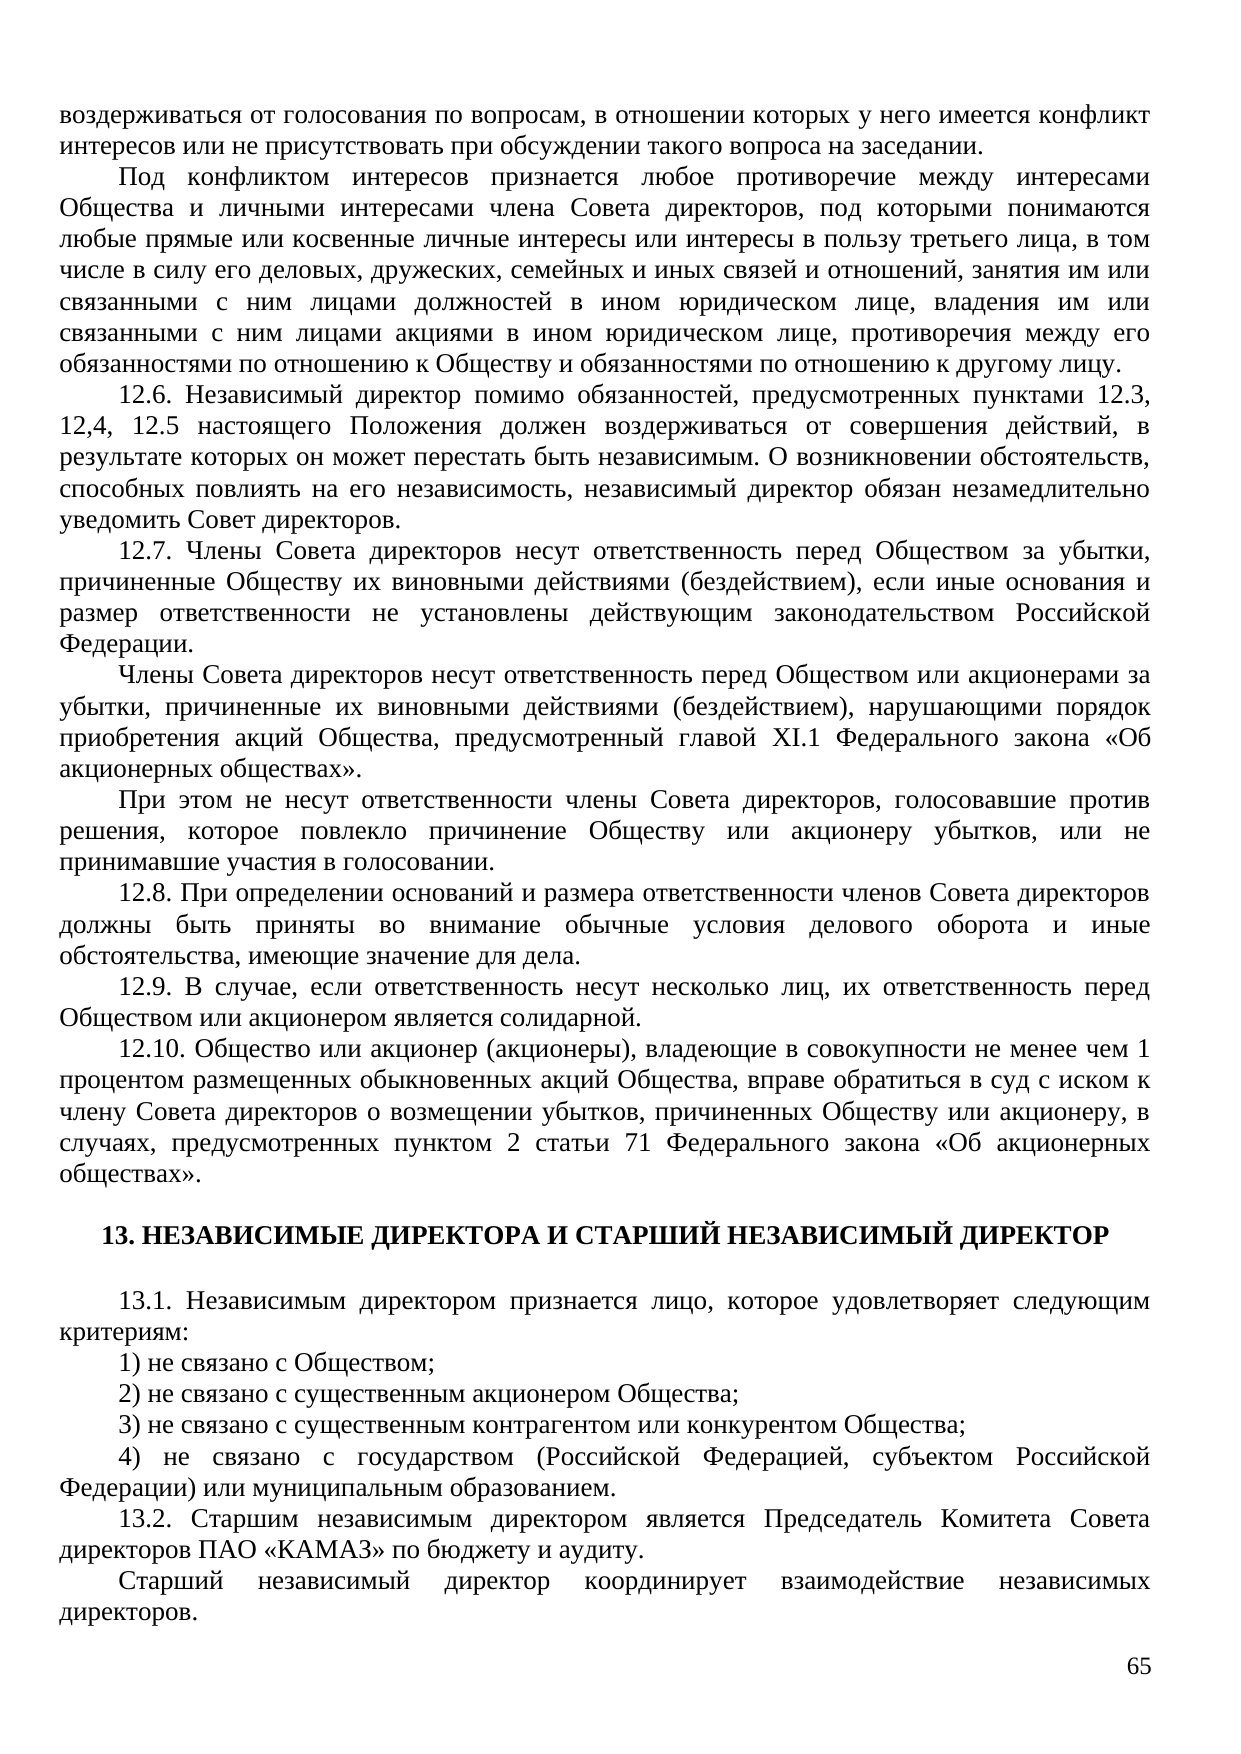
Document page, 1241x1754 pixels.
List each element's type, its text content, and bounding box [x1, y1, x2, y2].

text 3) не связано с существенным контрагентом или конкурентом Общества; [59, 1408, 1152, 1439]
text 13.1. Независимым директором признается лицо, которое удовлетворяет следующим критериям: [59, 1284, 1152, 1346]
text 4) не связано с государством (Российской Федерацией, субъектом Российской Федерации) или муниципальным образованием. [59, 1439, 1152, 1502]
text 12.10. Общество или акционер (акционеры), владеющие в совокупности не менее чем 1 процентом размещенных обыкновенных акций Общества, вправе обратиться в суд с иском к члену Совета директоров о возмещении убытков, причиненных Обществу или акционеру, в случаях, предусмотренных пунктом 2 статьи 71 Федерального закона «Об акционерных обществах». [59, 1032, 1152, 1188]
text 12.6. Независимый директор помимо обязанностей, предусмотренных пунктами 12.3, 12,4, 12.5 настоящего Положения должен воздерживаться от совершения действий, в результате которых он может перестать быть независимым. О возникновении обстоятельств, способных повлиять на его независимость, независимый директор обязан незамедлительно уведомить Совет директоров. [59, 378, 1152, 534]
text 12.8. При определении оснований и размера ответственности членов Совета директоров должны быть приняты во внимание обычные условия делового оборота и иные обстоятельства, имеющие значение для дела. [59, 877, 1152, 970]
text 2) не связано с существенным акционером Общества; [59, 1377, 1152, 1408]
text 12.9. В случае, если ответственность несут несколько лиц, их ответственность перед Обществом или акционером является солидарной. [59, 970, 1152, 1032]
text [59, 98, 1152, 160]
text 13.2. Старшим независимым директором является Председатель Комитета Совета директоров ПАО «КАМАЗ» по бюджету и аудиту. [59, 1502, 1152, 1564]
text Под конфликтом интересов признается любое противоречие между интересами Общества и личными интересами члена Совета директоров, под которыми понимаются любые прямые или косвенные личные интересы или интересы в пользу третьего лица, в том числе в силу его деловых, дружеских, семейных и иных связей и отношений, занятия им или связанными с ним лицами должностей в ином юридическом лице, владения им или связанными с ним лицами акциями в ином юридическом лице, противоречия между его обязанностями по отношению к Обществу и обязанностями по отношению к другому лицу. [59, 160, 1152, 378]
text 13. НЕЗАВИСИМЫЕ ДИРЕКТОРА И СТАРШИЙ НЕЗАВИСИМЫЙ ДИРЕКТОР [59, 1219, 1152, 1250]
text При этом не несут ответственности члены Совета директоров, голосовавшие против решения, которое повлекло причинение Обществу или акционеру убытков, или не принимавшие участия в голосовании. [59, 783, 1152, 877]
text 1) не связано с Обществом; [59, 1346, 1152, 1377]
text Члены Совета директоров несут ответственность перед Обществом или акционерами за убытки, причиненные их виновными действиями (бездействием), нарушающими порядок приобретения акций Общества, предусмотренный главой XI.1 Федерального закона «Об акционерных обществах». [59, 658, 1152, 783]
text 12.7. Члены Совета директоров несут ответственность перед Обществом за убытки, причиненные Обществу их виновными действиями (бездействием), если иные основания и размер ответственности не установлены действующим законодательством Российской Федерации. [59, 534, 1152, 658]
text Старший независимый директор координирует взаимодействие независимых директоров. [59, 1564, 1152, 1626]
